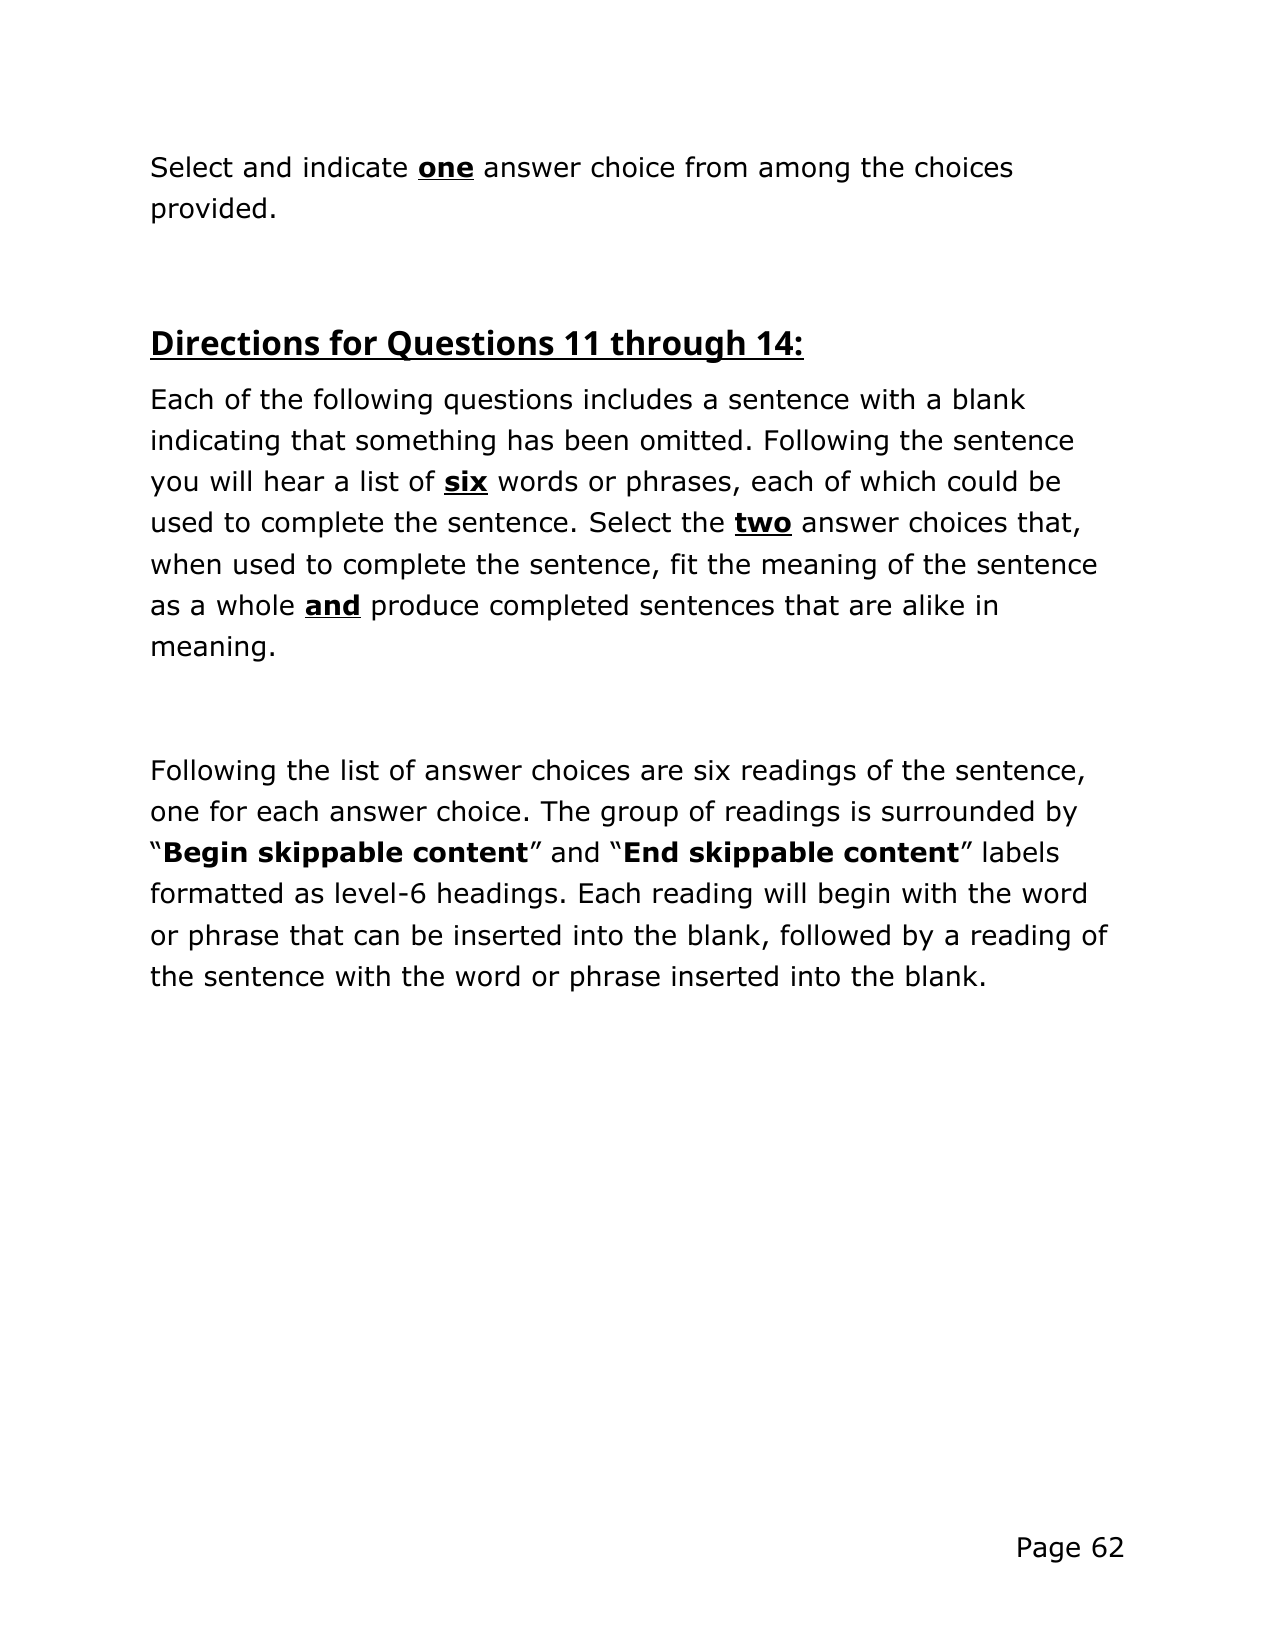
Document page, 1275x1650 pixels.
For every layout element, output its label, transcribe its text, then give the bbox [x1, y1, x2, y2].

text Each of the following questions includes a sentence with a blank indicating that something has been omitted. Following the sentence you will hear a list of six words or phrases, each of which could be used to complete the sentence. Select the two answer choices that, when used to complete the sentence, fit the meaning of the sentence as a whole and produce completed sentences that are alike in meaning. [150, 382, 1125, 662]
text Select and indicate one answer choice from among the choices provided. [150, 150, 1125, 224]
subtitle Directions for Questions 11 through 14: [150, 319, 1125, 365]
text Following the list of answer choices are six readings of the sentence, one for each answer choice. The group of readings is surrounded by “Begin skippable content” and “End skippable content” labels formatted as level-6 headings. Each reading will begin with the word or phrase that can be inserted into the blank, followed by a reading of the sentence with the word or phrase inserted into the blank. [150, 753, 1125, 992]
